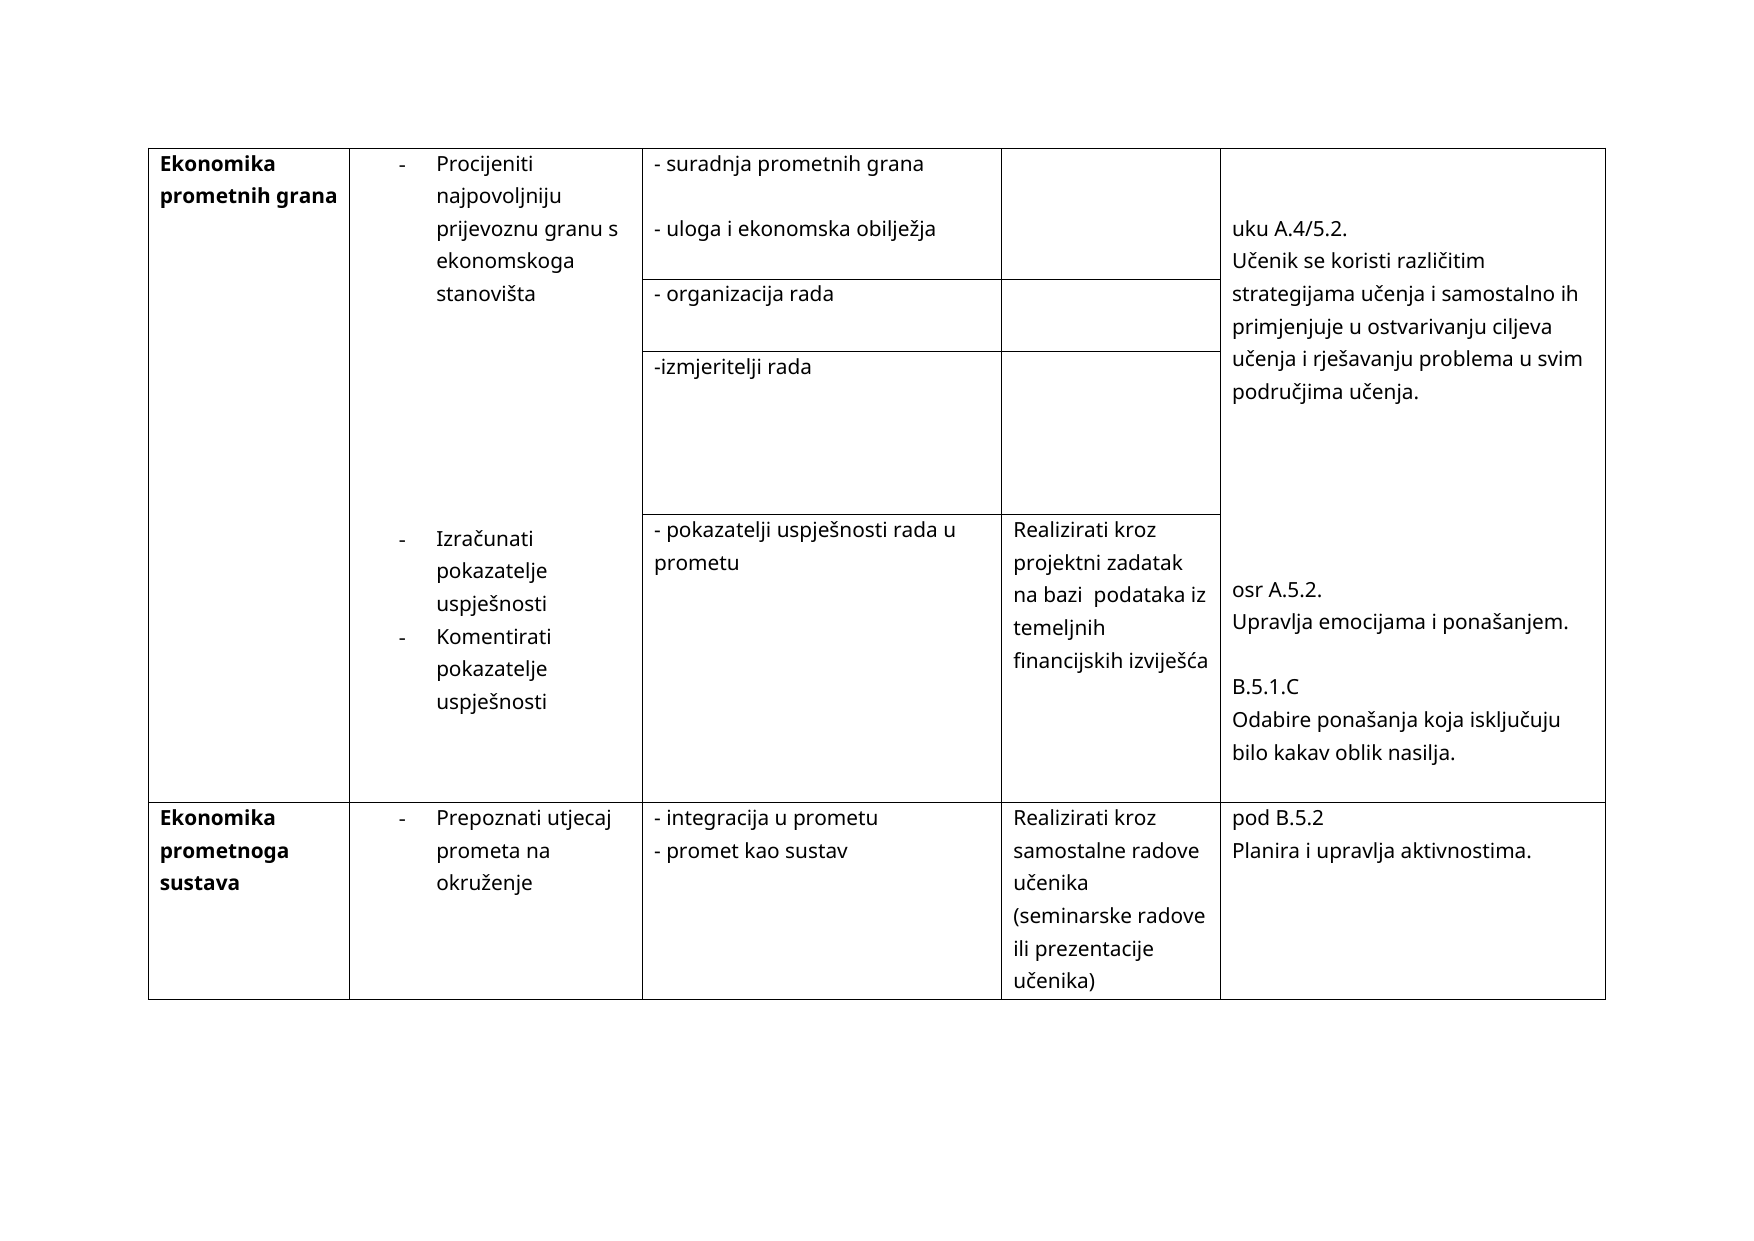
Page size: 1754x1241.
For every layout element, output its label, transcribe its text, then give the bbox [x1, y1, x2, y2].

table_cell - pokazatelji uspješnosti rada u prometu [643, 515, 1001, 802]
table_cell uku A.4/5.2. Učenik se koristi različitim strategijama učenja i samostalno ih primjenjuje u ostvarivanju ciljeva učenja i rješavanju problema u svim područjima učenja. osr A.5.2. Upravlja emocijama i ponašanjem. B.5.1.C Odabire ponašanja koja isključuju bilo kakav oblik nasilja. [1221, 149, 1605, 802]
table_cell [1002, 280, 1220, 351]
table_cell Ekonomika prometnih grana [149, 149, 349, 802]
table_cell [350, 803, 642, 999]
table_cell [1002, 149, 1220, 278]
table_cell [149, 803, 349, 999]
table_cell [1221, 803, 1605, 999]
table_cell - organizacija rada [643, 280, 1001, 351]
table_cell -izmjeritelji rada [643, 352, 1001, 514]
table_cell Realizirati kroz projektni zadatak na bazi podataka iz temeljnih financijskih izviješća [1002, 515, 1220, 802]
table_cell - integracija u prometu - promet kao sustav [643, 803, 1001, 999]
table_cell [1002, 352, 1220, 514]
table_cell - suradnja prometnih grana - uloga i ekonomska obilježja [643, 149, 1001, 278]
table_cell Procijeniti najpovoljniju prijevoznu granu s ekonomskoga stanovišta Izračunati pokazatelje uspješnosti Komentirati pokazatelje uspješnosti [350, 149, 642, 802]
table_cell Realizirati kroz samostalne radove učenika (seminarske radove ili prezentacije učenika) [1002, 803, 1220, 999]
